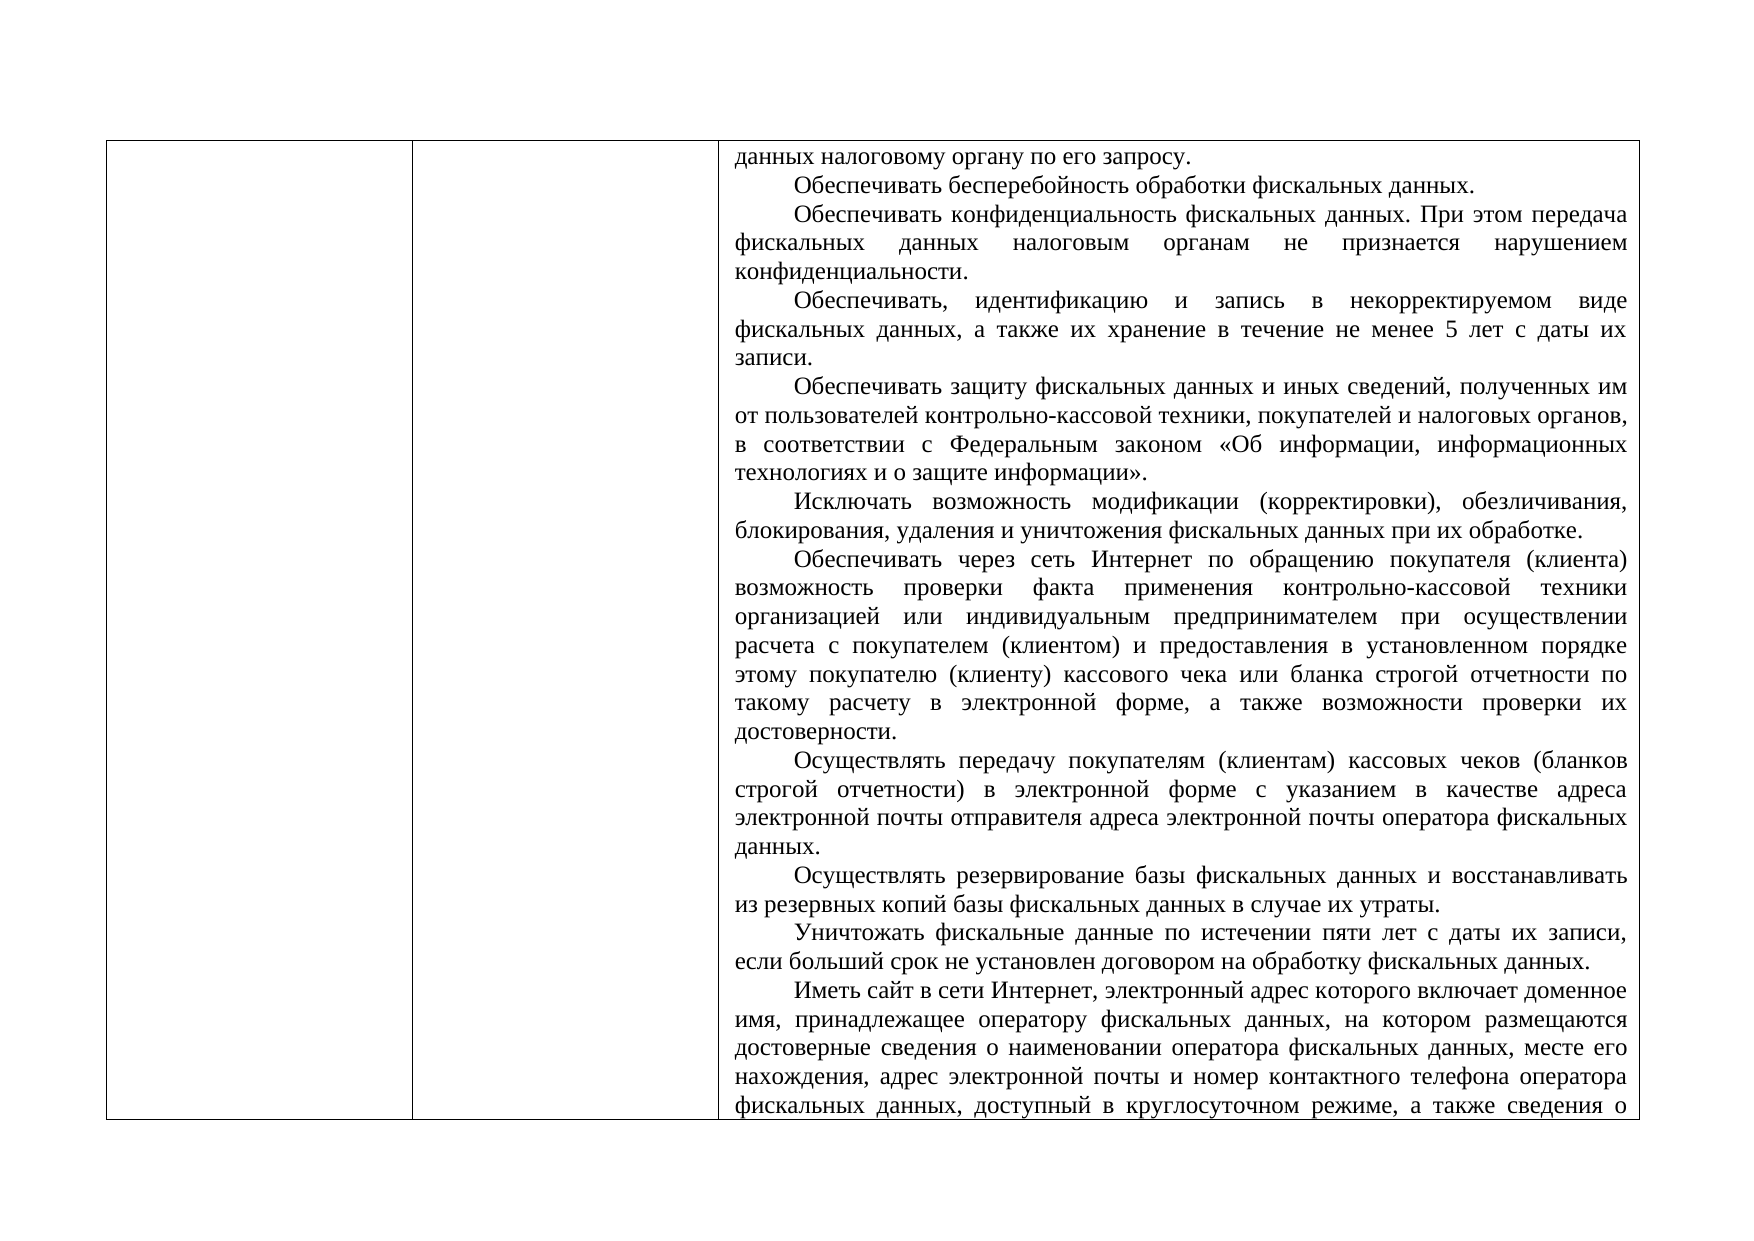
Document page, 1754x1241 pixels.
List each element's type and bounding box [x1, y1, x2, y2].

table_cell [719, 141, 1639, 1119]
table_cell [413, 141, 718, 1119]
